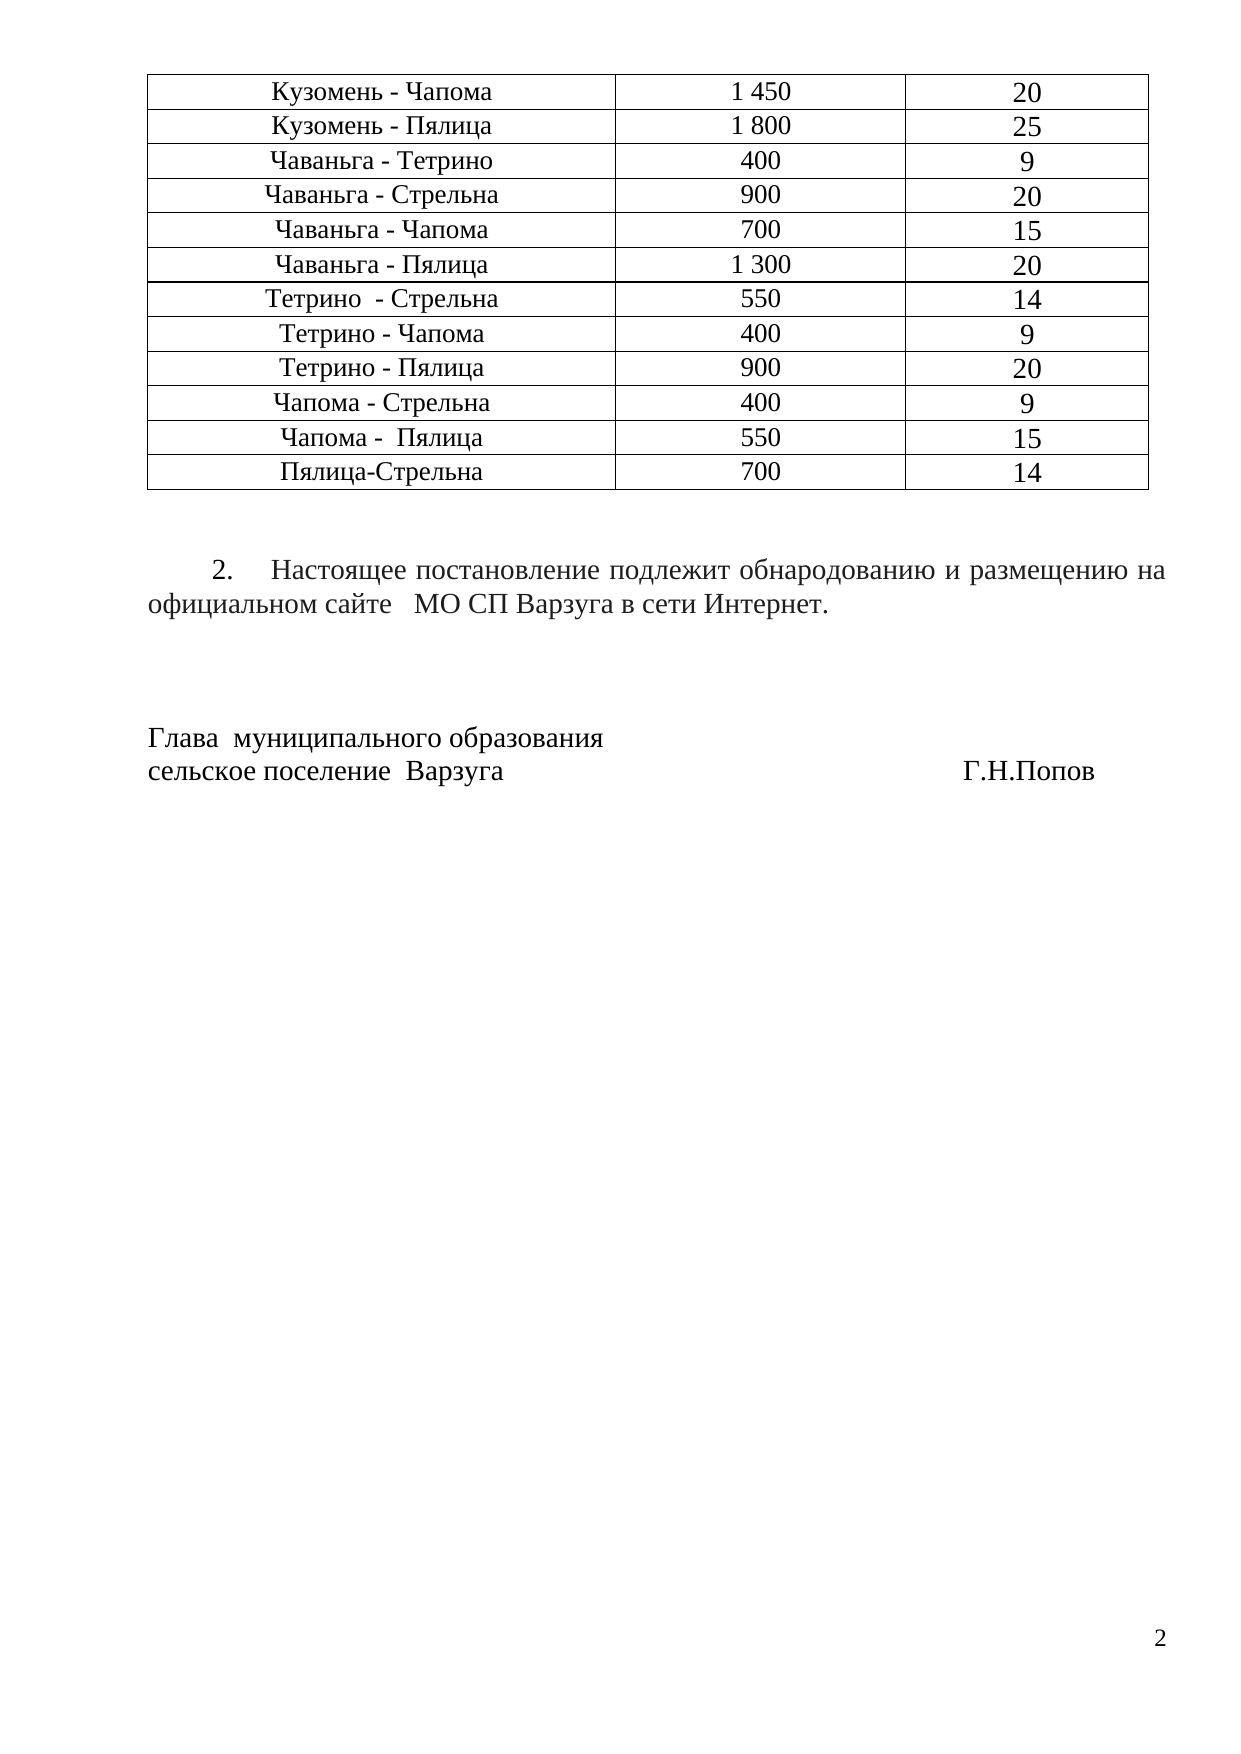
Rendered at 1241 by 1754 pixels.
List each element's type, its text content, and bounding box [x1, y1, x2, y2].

table_cell 15 [906, 421, 1148, 454]
text 2. Настоящее постановление подлежит обнародованию и размещению на официальном сайте МО СП Варзуга в сети Интернет. [148, 552, 1167, 619]
table_cell 15 [906, 213, 1148, 247]
table_cell Пялица-Стрельна [148, 455, 615, 489]
table_cell 400 [616, 386, 905, 420]
table_cell 1 300 [616, 248, 905, 281]
table_cell 9 [906, 144, 1148, 178]
table_cell 20 [906, 352, 1148, 385]
table_cell 14 [906, 283, 1148, 316]
table_cell 25 [906, 110, 1148, 143]
table_cell 9 [906, 317, 1148, 351]
table_cell 20 [906, 179, 1148, 212]
table_cell 900 [616, 179, 905, 212]
table_cell 20 [906, 75, 1148, 108]
table_cell Тетрино - Чапома [148, 317, 615, 351]
table_cell Чаваньга - Чапома [148, 213, 615, 247]
table_cell 400 [616, 144, 905, 178]
table_cell 700 [616, 213, 905, 247]
table_cell 550 [616, 283, 905, 316]
table_cell Чаваньга - Тетрино [148, 144, 615, 178]
table_cell 900 [616, 352, 905, 385]
table_cell Чапома - Пялица [148, 421, 615, 454]
table_cell Тетрино - Стрельна [148, 283, 615, 316]
table_cell 20 [906, 248, 1148, 281]
table_cell Кузомень - Пялица [148, 110, 615, 143]
table_cell 400 [616, 317, 905, 351]
table_cell 1 450 [616, 75, 905, 108]
table_cell 14 [906, 455, 1148, 489]
table_cell Чаваньга - Пялица [148, 248, 615, 281]
table_cell Чапома - Стрельна [148, 386, 615, 420]
table_cell Тетрино - Пялица [148, 352, 615, 385]
table_cell 9 [906, 386, 1148, 420]
table_cell Чаваньга - Стрельна [148, 179, 615, 212]
table_cell 550 [616, 421, 905, 454]
text сельское поселение Варзуга Г.Н.Попов [148, 753, 1167, 787]
table_cell Кузомень - Чапома [148, 75, 615, 108]
table_cell 700 [616, 455, 905, 489]
text Глава муниципального образования [148, 720, 1167, 753]
table_cell 1 800 [616, 110, 905, 143]
